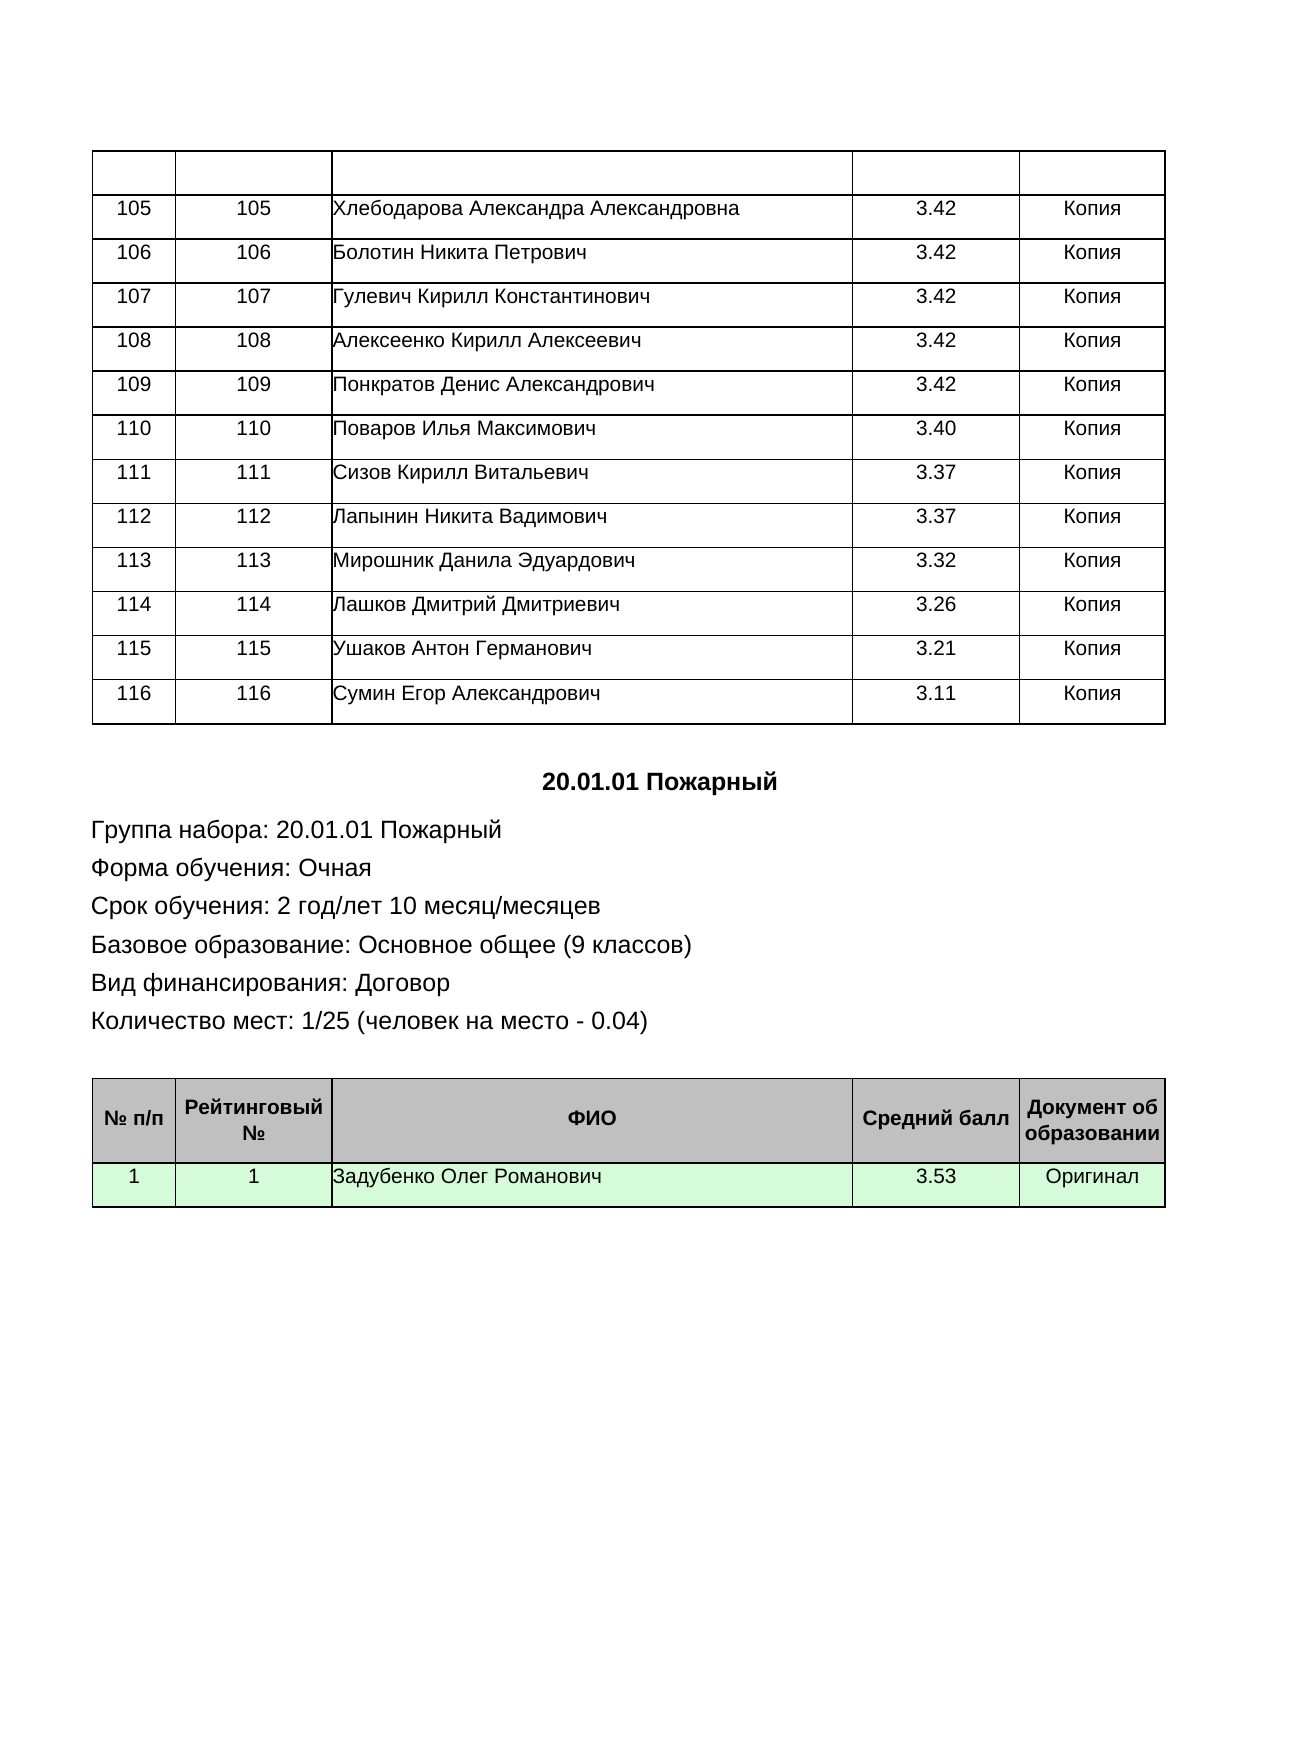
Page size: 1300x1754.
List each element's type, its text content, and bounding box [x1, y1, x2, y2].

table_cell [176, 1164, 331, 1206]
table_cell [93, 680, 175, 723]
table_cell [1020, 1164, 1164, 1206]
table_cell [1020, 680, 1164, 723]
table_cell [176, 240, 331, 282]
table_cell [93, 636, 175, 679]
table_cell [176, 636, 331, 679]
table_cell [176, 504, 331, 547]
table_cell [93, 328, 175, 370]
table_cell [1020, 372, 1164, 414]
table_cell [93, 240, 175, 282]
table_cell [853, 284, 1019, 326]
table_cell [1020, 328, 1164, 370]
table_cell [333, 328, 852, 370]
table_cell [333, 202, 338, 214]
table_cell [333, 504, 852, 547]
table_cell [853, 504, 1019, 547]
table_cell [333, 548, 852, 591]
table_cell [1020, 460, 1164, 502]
text Базовое образование: Основное общее (9 классов) [91, 929, 1229, 958]
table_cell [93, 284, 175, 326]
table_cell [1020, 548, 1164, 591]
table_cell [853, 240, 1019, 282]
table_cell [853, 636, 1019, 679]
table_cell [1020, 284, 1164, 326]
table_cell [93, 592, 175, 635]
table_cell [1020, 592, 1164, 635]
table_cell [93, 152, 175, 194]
text Вид финансирования: Договор [91, 968, 1229, 997]
text Срок обучения: 2 год/лет 10 месяц/месяцев [91, 891, 1229, 920]
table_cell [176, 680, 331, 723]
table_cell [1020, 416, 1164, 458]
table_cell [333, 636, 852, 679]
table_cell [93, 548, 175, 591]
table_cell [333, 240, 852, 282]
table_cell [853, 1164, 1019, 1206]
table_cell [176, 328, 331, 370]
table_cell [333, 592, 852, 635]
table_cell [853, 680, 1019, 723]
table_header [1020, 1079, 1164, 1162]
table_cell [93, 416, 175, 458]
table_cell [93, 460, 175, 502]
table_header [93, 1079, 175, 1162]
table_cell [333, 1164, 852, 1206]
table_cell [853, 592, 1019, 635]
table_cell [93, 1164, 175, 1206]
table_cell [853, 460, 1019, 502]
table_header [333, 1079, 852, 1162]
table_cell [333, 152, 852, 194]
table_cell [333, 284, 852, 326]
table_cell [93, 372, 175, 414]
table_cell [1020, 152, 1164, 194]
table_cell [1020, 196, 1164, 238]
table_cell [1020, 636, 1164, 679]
text Количество мест: 1/25 (человек на место - 0.04) [91, 1006, 1229, 1035]
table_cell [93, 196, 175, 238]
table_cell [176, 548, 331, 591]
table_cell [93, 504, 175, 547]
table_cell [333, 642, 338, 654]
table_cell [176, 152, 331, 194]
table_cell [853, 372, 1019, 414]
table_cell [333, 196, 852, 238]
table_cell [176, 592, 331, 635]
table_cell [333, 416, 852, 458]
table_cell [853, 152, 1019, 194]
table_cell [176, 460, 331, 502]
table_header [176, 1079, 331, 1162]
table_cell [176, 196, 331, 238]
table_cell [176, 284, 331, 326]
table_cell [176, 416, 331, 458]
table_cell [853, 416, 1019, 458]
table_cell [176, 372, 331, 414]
text Форма обучения: Очная [91, 853, 1229, 882]
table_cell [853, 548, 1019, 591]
text Группа набора: 20.01.01 Пожарный [91, 814, 1229, 843]
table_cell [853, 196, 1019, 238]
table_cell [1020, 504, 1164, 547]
title 20.01.01 Пожарный [91, 767, 1229, 796]
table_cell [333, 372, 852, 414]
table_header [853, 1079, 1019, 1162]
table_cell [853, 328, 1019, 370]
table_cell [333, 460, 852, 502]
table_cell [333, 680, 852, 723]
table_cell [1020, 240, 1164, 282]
